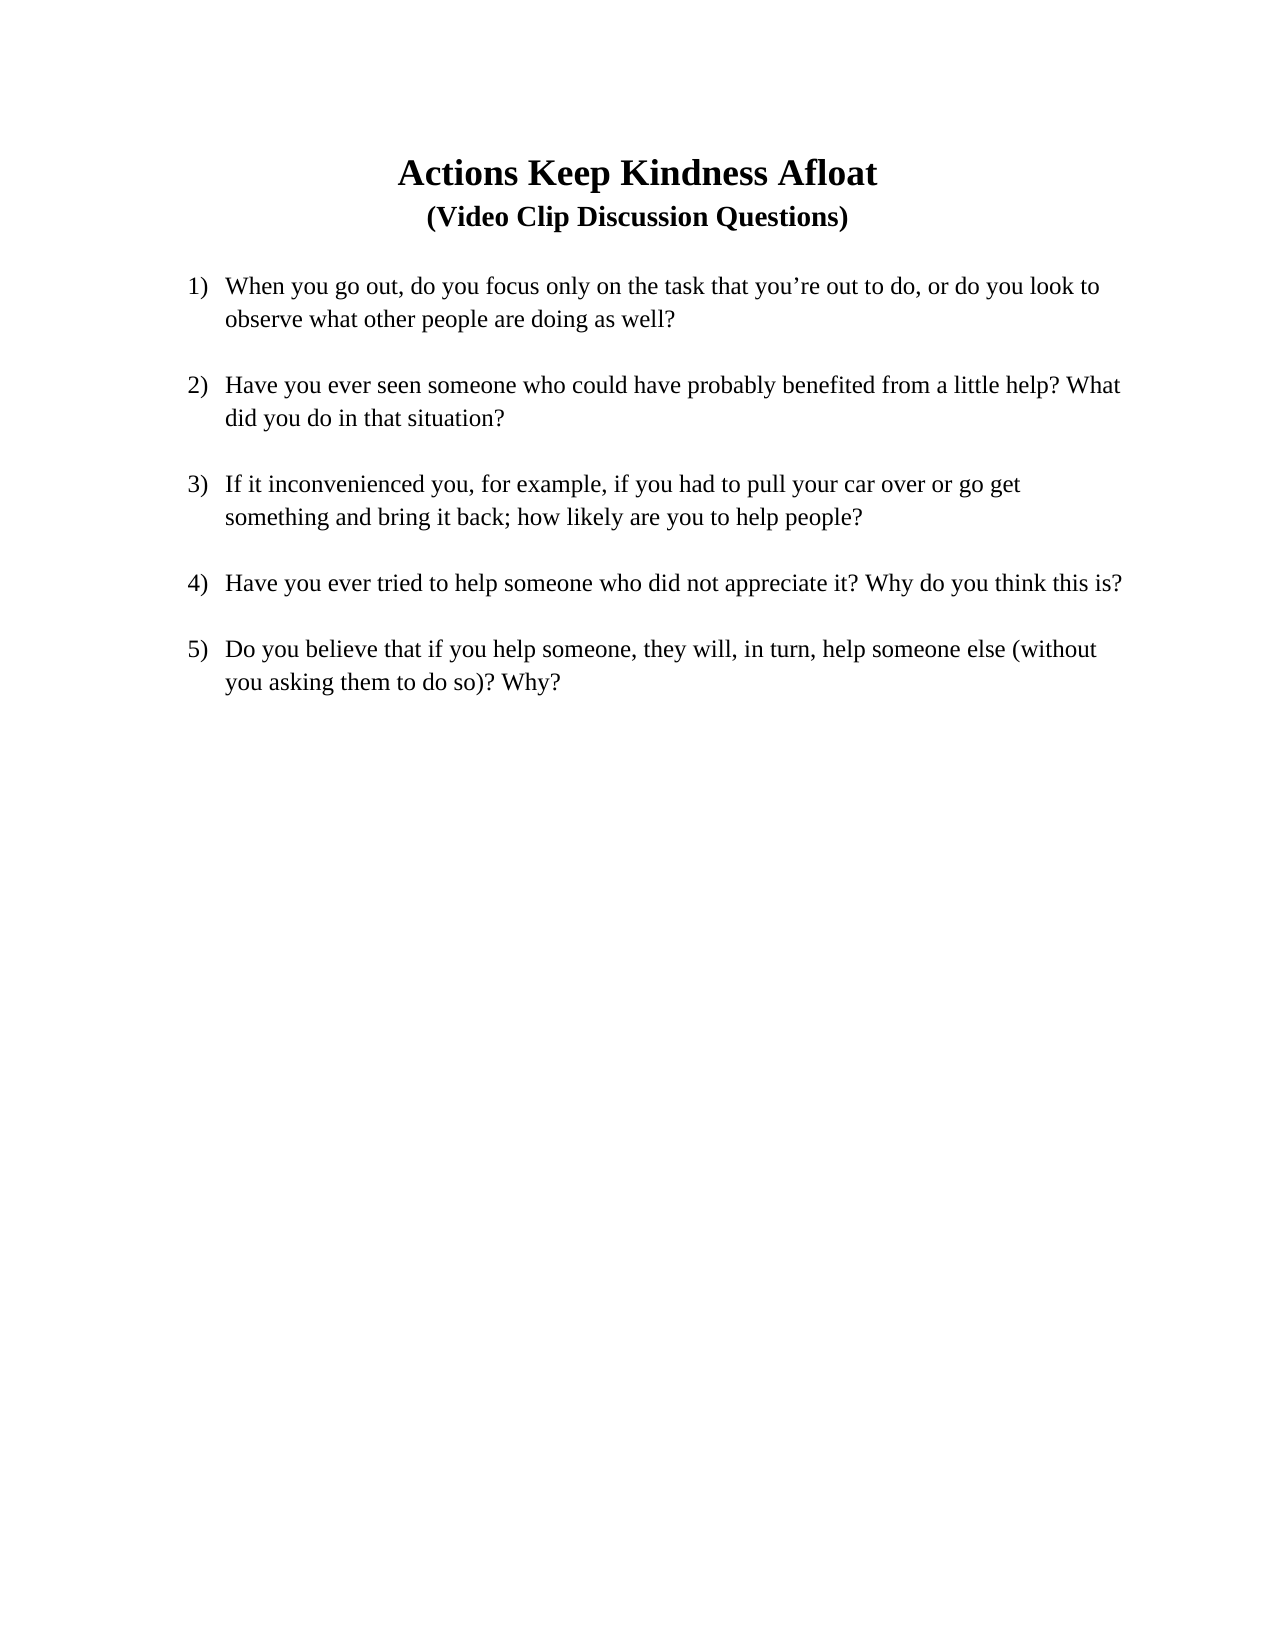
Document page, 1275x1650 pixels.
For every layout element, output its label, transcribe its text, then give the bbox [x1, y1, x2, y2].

list Do you believe that if you help someone, they will, in turn, help someone else (without you asking them to do so)? Why? [187, 634, 1125, 696]
list If it inconvenienced you, for example, if you had to pull your car over or go get something and bring it back; how likely are you to help people? [187, 469, 1125, 531]
list Have you ever seen someone who could have probably benefited from a little help? What did you do in that situation? [187, 370, 1125, 432]
list When you go out, do you focus only on the task that you’re out to do, or do you look to observe what other people are doing as well? [187, 271, 1125, 333]
text (Video Clip Discussion Questions) [150, 199, 1125, 233]
list Have you ever tried to help someone who did not appreciate it? Why do you think this is? [187, 568, 1125, 597]
text Actions Keep Kindness Afloat [150, 150, 1125, 193]
